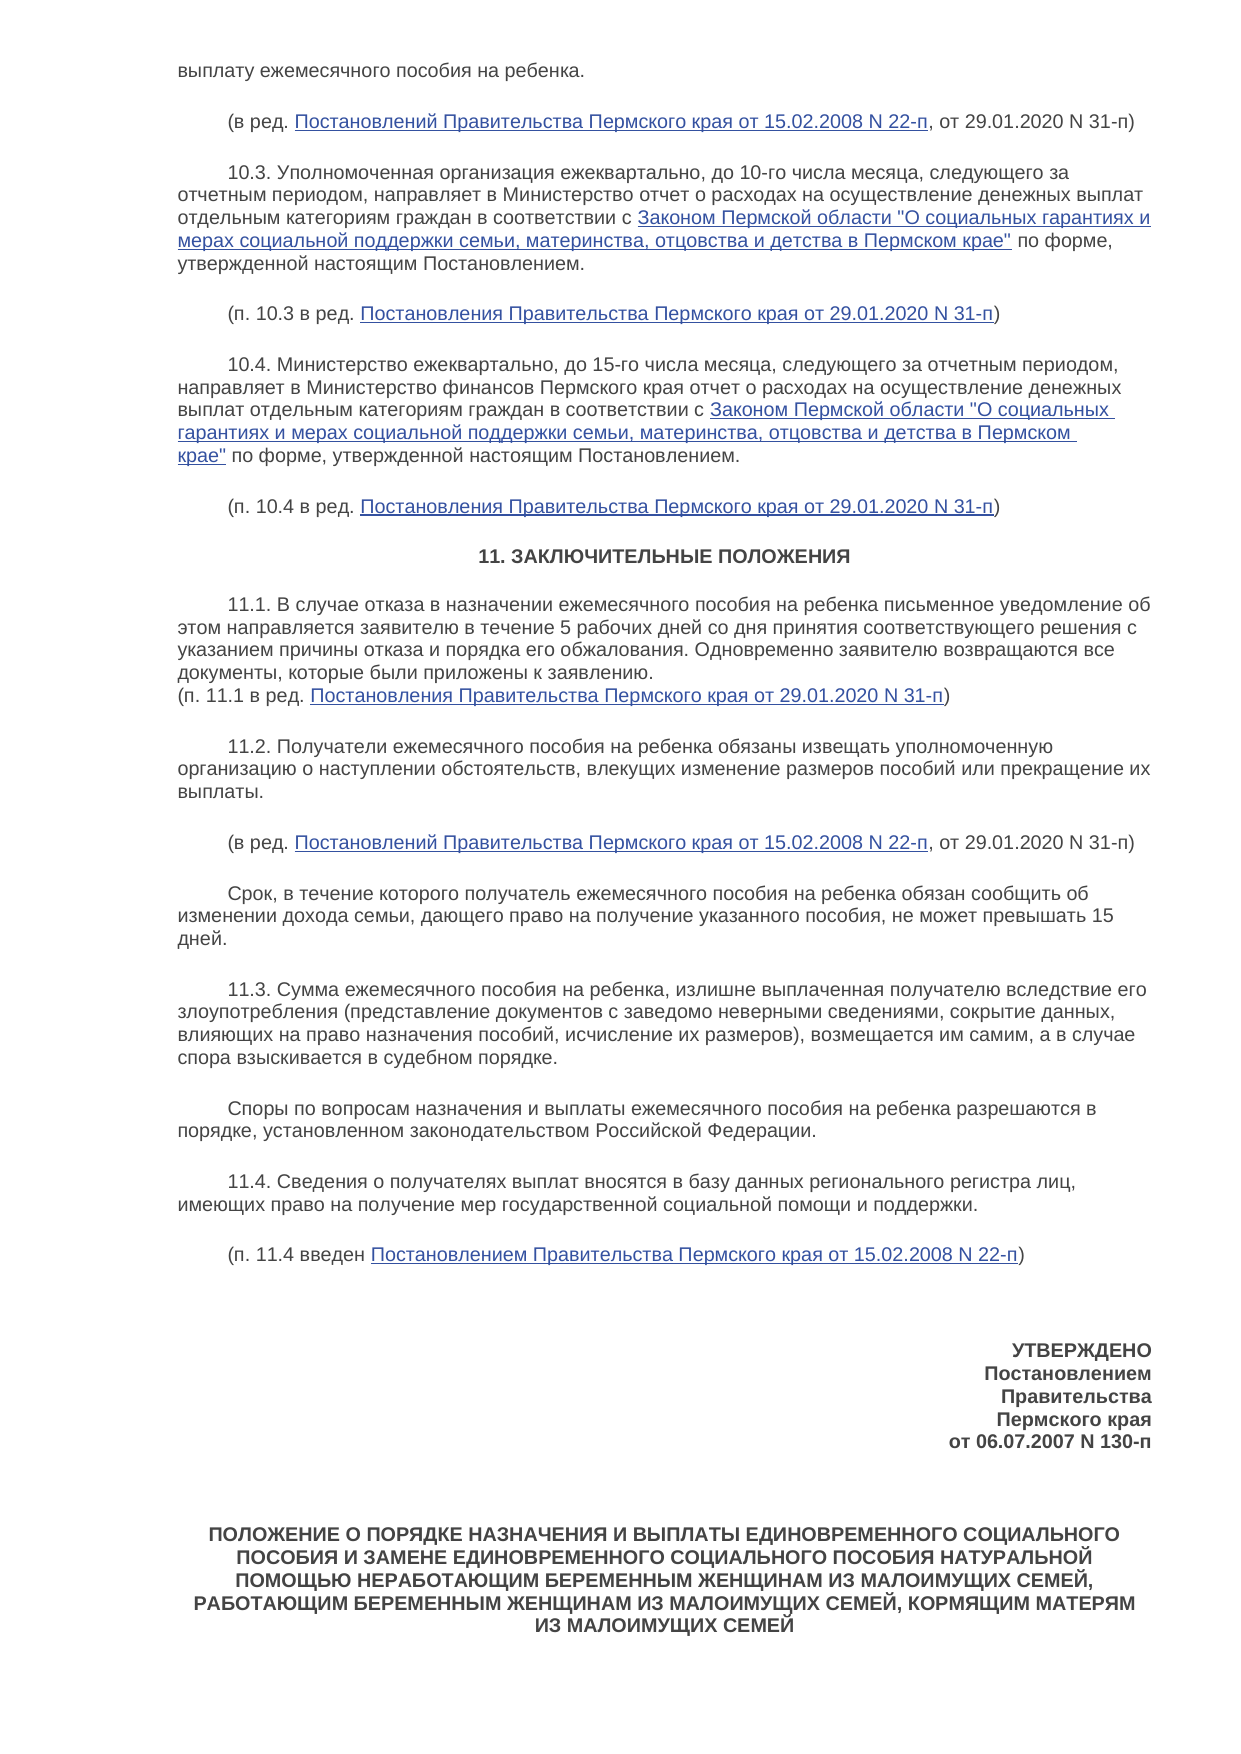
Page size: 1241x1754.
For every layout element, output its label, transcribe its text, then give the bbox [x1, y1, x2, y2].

text 10.3. Уполномоченная организация ежеквартально, до 10-го числа месяца, следующего за отчетным периодом, направляет в Министерство отчет о расходах на осуществление денежных выплат отдельным категориям граждан в соответствии с Законом Пермской области "О социальных гарантиях и мерах социальной поддержки семьи, материнства, отцовства и детства в Пермском крае" по форме, утвержденной настоящим Постановлением. [177, 161, 1152, 302]
text Споры по вопросам назначения и выплаты ежемесячного пособия на ребенка разрешаются в порядке, установленном законодательством Российской Федерации. [177, 1096, 1152, 1170]
text 11. ЗАКЛЮЧИТЕЛЬНЫЕ ПОЛОЖЕНИЯ [177, 545, 1152, 568]
text (п. 10.3 в ред. Постановления Правительства Пермского края от 29.01.2020 N 31-п) [177, 302, 1152, 353]
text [177, 59, 1152, 110]
text УТВЕРЖДЕНО Постановлением Правительства Пермского края от 06.07.2007 N 130-п [177, 1294, 1152, 1453]
text 11.3. Сумма ежемесячного пособия на ребенка, излишне выплаченная получателю вследствие его злоупотребления (представление документов с заведомо неверными сведениями, сокрытие данных, влияющих на право назначения пособий, исчисление их размеров), возмещается им самим, а в случае спора взыскивается в судебном порядке. [177, 977, 1152, 1096]
text Срок, в течение которого получатель ежемесячного пособия на ребенка обязан сообщить об изменении дохода семьи, дающего право на получение указанного пособия, не может превышать 15 дней. [177, 881, 1152, 977]
text (в ред. Постановлений Правительства Пермского края от 15.02.2008 N 22-п, от 29.01.2020 N 31-п) [177, 831, 1152, 881]
text 11.2. Получатели ежемесячного пособия на ребенка обязаны извещать уполномоченную организацию о наступлении обстоятельств, влекущих изменение размеров пособий или прекращение их выплаты. [177, 734, 1152, 831]
text ПОЛОЖЕНИЕ О ПОРЯДКЕ НАЗНАЧЕНИЯ И ВЫПЛАТЫ ЕДИНОВРЕМЕННОГО СОЦИАЛЬНОГО ПОСОБИЯ И ЗАМЕНЕ ЕДИНОВРЕМЕННОГО СОЦИАЛЬНОГО ПОСОБИЯ НАТУРАЛЬНОЙ ПОМОЩЬЮ НЕРАБОТАЮЩИМ БЕРЕМЕННЫМ ЖЕНЩИНАМ ИЗ МАЛОИМУЩИХ СЕМЕЙ, РАБОТАЮЩИМ БЕРЕМЕННЫМ ЖЕНЩИНАМ ИЗ МАЛОИМУЩИХ СЕМЕЙ, КОРМЯЩИМ МАТЕРЯМ ИЗ МАЛОИМУЩИХ СЕМЕЙ [177, 1478, 1152, 1637]
text 11.1. В случае отказа в назначении ежемесячного пособия на ребенка письменное уведомление об этом направляется заявителю в течение 5 рабочих дней со дня принятия соответствующего решения с указанием причины отказа и порядка его обжалования. Одновременно заявителю возвращаются все документы, которые были приложены к заявлению. (п. 11.1 в ред. Постановления Правительства Пермского края от 29.01.2020 N 31-п) [177, 593, 1152, 734]
text 11.4. Сведения о получателях выплат вносятся в базу данных регионального регистра лиц, имеющих право на получение мер государственной социальной помощи и поддержки. [177, 1170, 1152, 1243]
text (п. 10.4 в ред. Постановления Правительства Пермского края от 29.01.2020 N 31-п) [177, 494, 1152, 545]
text (п. 11.4 введен Постановлением Правительства Пермского края от 15.02.2008 N 22-п) [177, 1243, 1152, 1294]
text (в ред. Постановлений Правительства Пермского края от 15.02.2008 N 22-п, от 29.01.2020 N 31-п) [177, 110, 1152, 161]
text 10.4. Министерство ежеквартально, до 15-го числа месяца, следующего за отчетным периодом, направляет в Министерство финансов Пермского края отчет о расходах на осуществление денежных выплат отдельным категориям граждан в соответствии с Законом Пермской области "О социальных гарантиях и мерах социальной поддержки семьи, материнства, отцовства и детства в Пермском крае" по форме, утвержденной настоящим Постановлением. [177, 353, 1152, 494]
